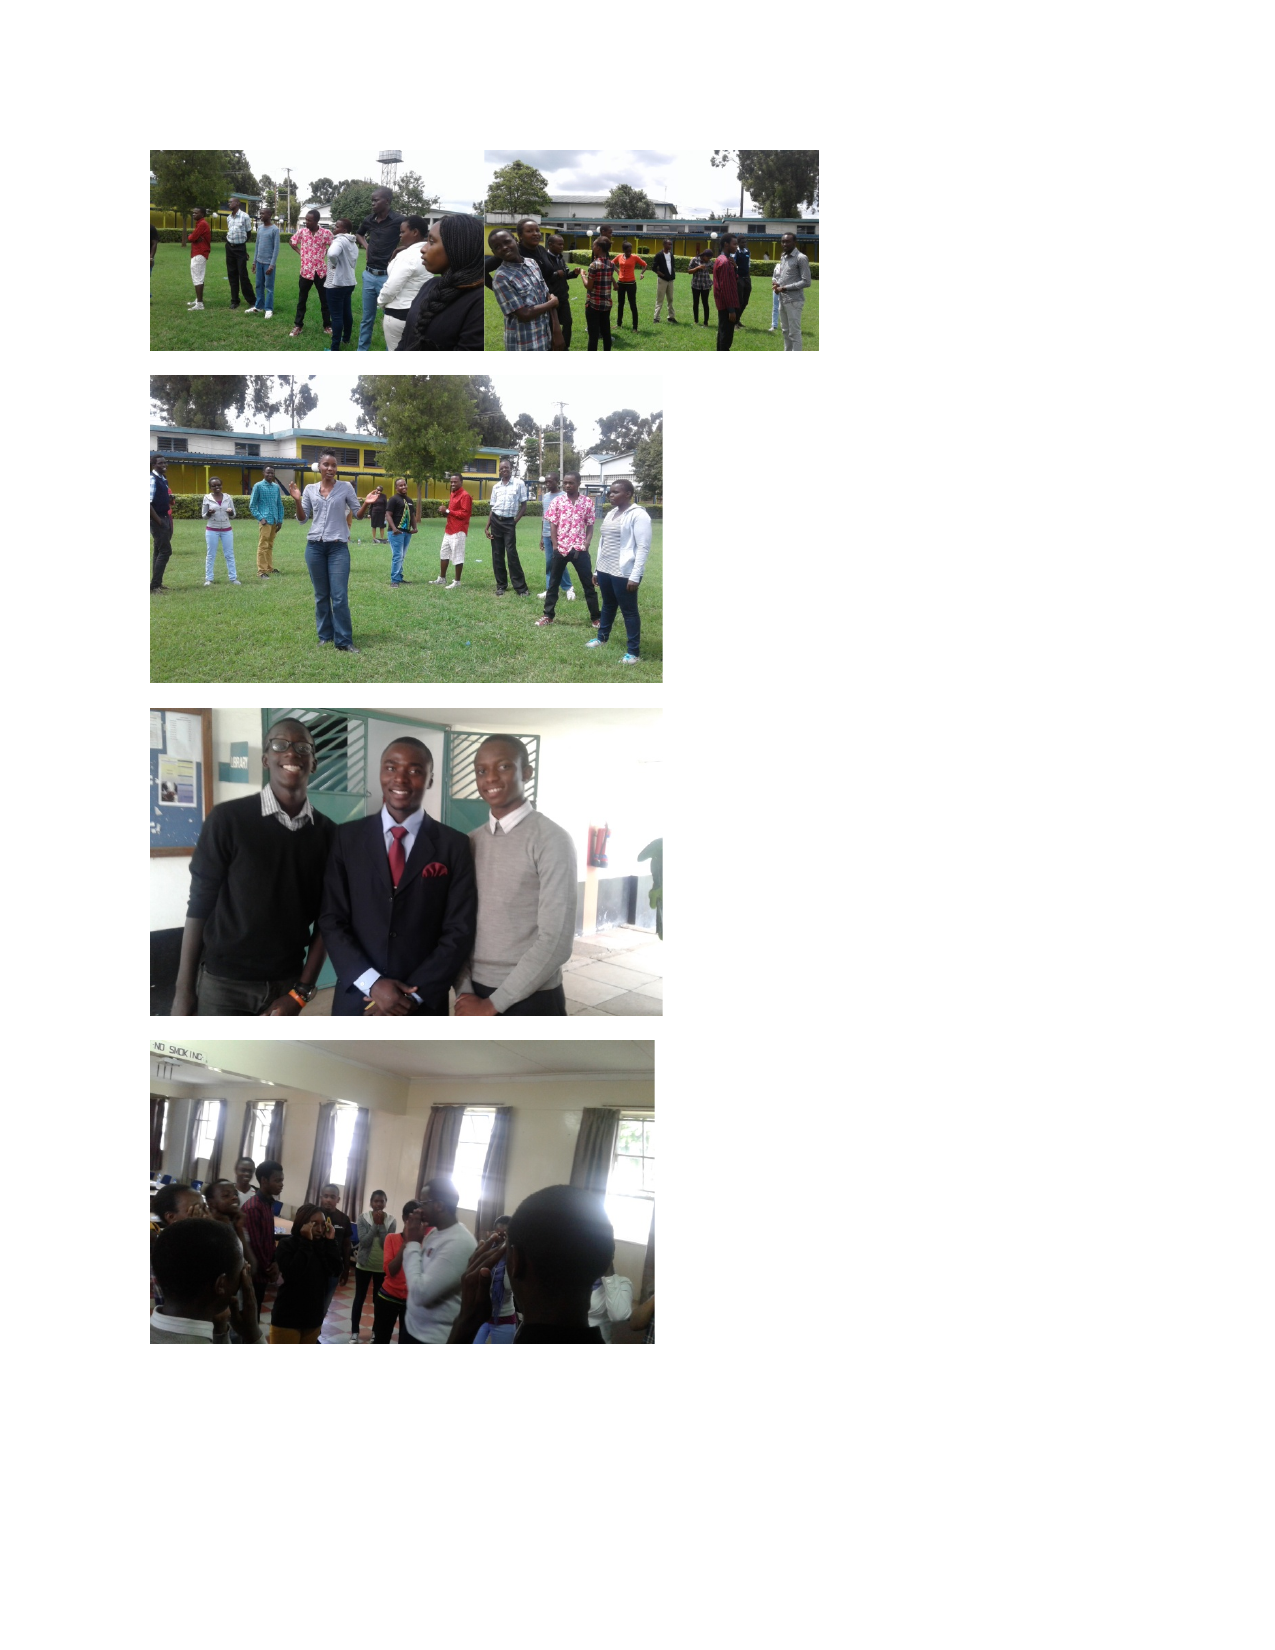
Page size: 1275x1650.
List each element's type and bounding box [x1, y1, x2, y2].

picture [150, 375, 663, 683]
picture [150, 1040, 655, 1344]
picture [150, 708, 663, 1016]
picture [150, 150, 819, 351]
